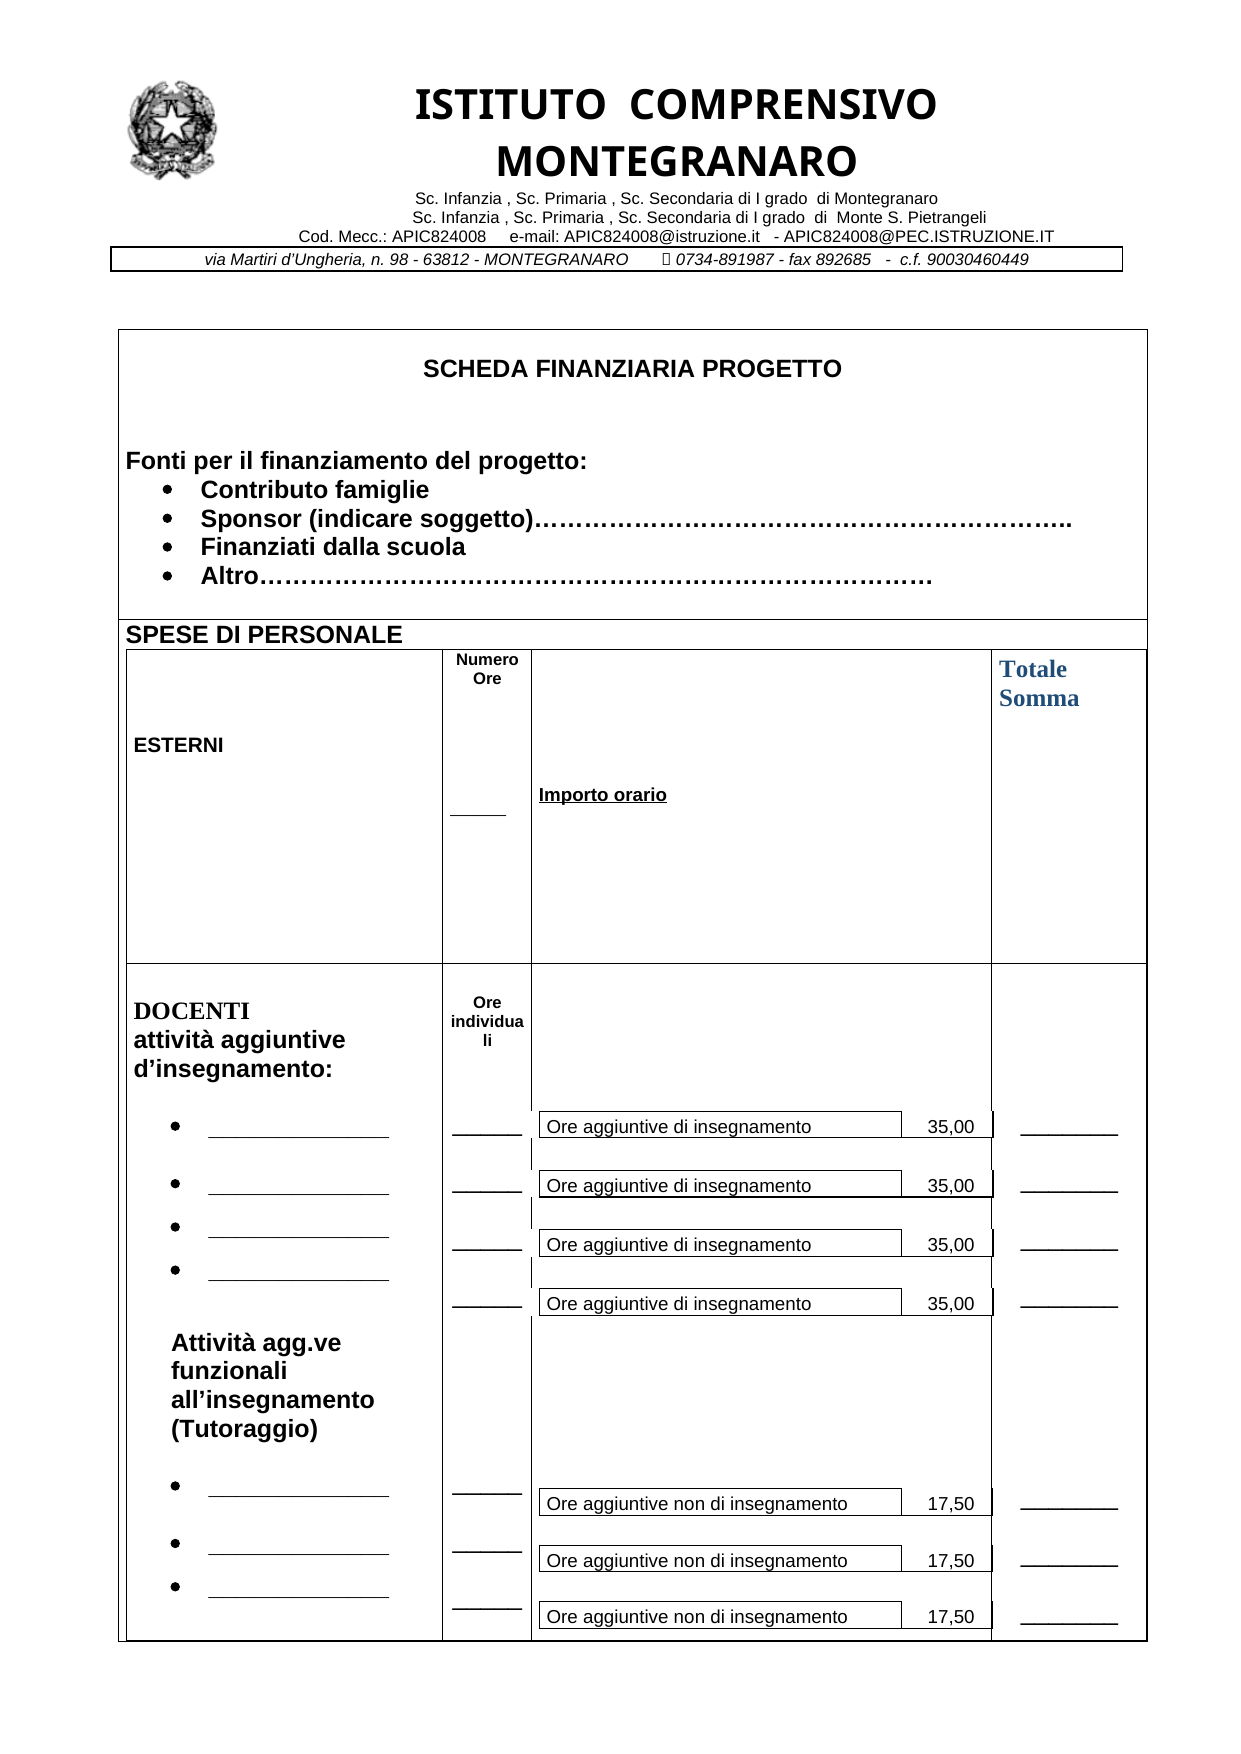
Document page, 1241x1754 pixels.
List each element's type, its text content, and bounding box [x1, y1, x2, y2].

table_header SCHEDA FINANZIARIA PROGETTO Fonti per il finanziamento del progetto: Contributo famiglie Sponsor (indicare soggetto)……………………………………………………….. Finanziati dalla scuola Altro……………………………………………………………………… [119, 330, 1147, 619]
table_cell SPESE DI PERSONALE [119, 620, 1147, 1641]
